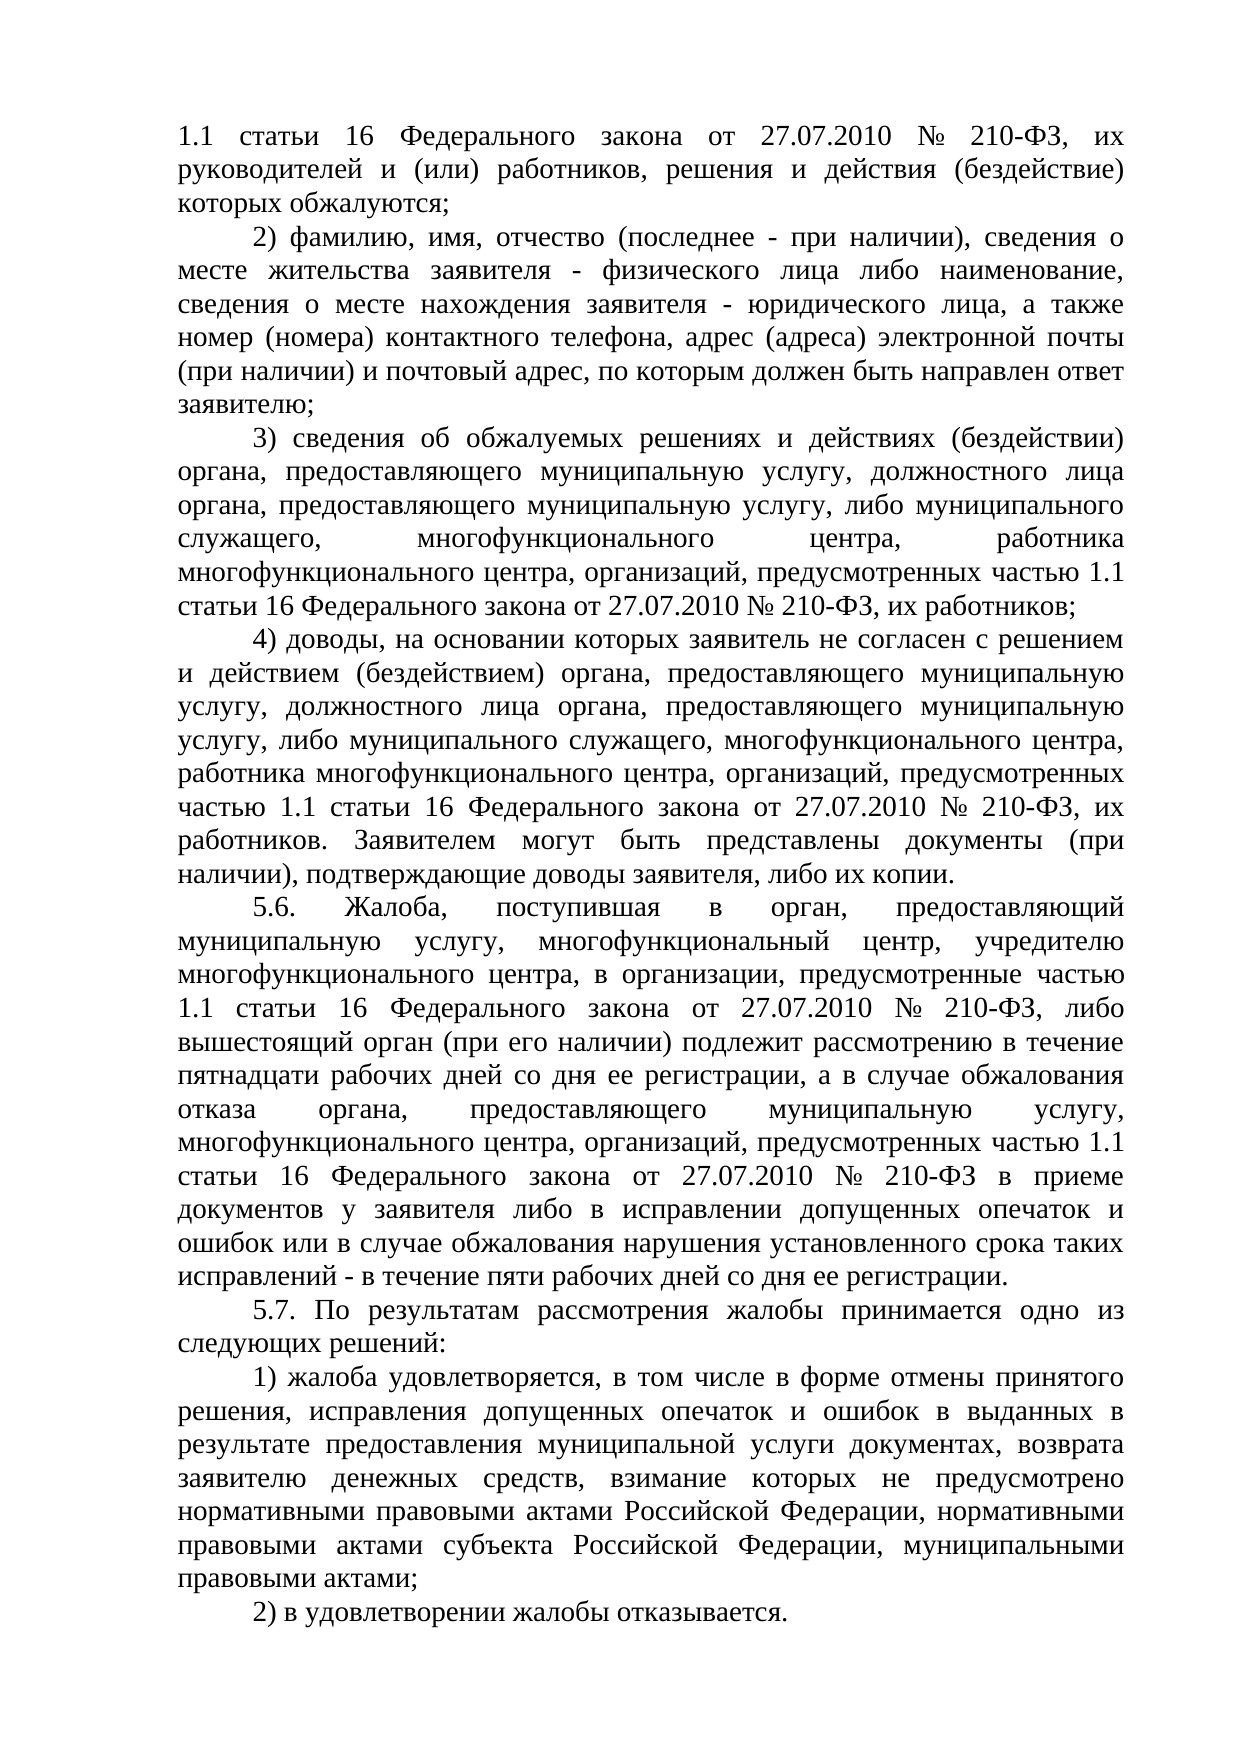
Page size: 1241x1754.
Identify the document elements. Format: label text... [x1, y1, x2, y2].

text 5.7. По результатам рассмотрения жалобы принимается одно из следующих решений: [177, 1292, 1125, 1359]
text 2) в удовлетворении жалобы отказывается. [177, 1594, 1125, 1627]
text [177, 118, 1125, 219]
text 2) фамилию, имя, отчество (последнее - при наличии), сведения о месте жительства заявителя - физического лица либо наименование, сведения о месте нахождения заявителя - юридического лица, а также номер (номера) контактного телефона, адрес (адреса) электронной почты (при наличии) и почтовый адрес, по которым должен быть направлен ответ заявителю; [177, 219, 1125, 420]
text 5.6. Жалоба, поступившая в орган, предоставляющий муниципальную услугу, многофункциональный центр, учредителю многофункционального центра, в организации, предусмотренные частью 1.1 статьи 16 Федерального закона от 27.07.2010 № 210-ФЗ, либо вышестоящий орган (при его наличии) подлежит рассмотрению в течение пятнадцати рабочих дней со дня ее регистрации, а в случае обжалования отказа органа, предоставляющего муниципальную услугу, многофункционального центра, организаций, предусмотренных частью 1.1 статьи 16 Федерального закона от 27.07.2010 № 210-ФЗ в приеме документов у заявителя либо в исправлении допущенных опечаток и ошибок или в случае обжалования нарушения установленного срока таких исправлений - в течение пяти рабочих дней со дня ее регистрации. [177, 889, 1125, 1292]
text 1) жалоба удовлетворяется, в том числе в форме отмены принятого решения, исправления допущенных опечаток и ошибок в выданных в результате предоставления муниципальной услуги документах, возврата заявителю денежных средств, взимание которых не предусмотрено нормативными правовыми актами Российской Федерации, нормативными правовыми актами субъекта Российской Федерации, муниципальными правовыми актами; [177, 1359, 1125, 1594]
text 3) сведения об обжалуемых решениях и действиях (бездействии) органа, предоставляющего муниципальную услугу, должностного лица органа, предоставляющего муниципальную услугу, либо муниципального служащего, многофункционального центра, работника многофункционального центра, организаций, предусмотренных частью 1.1 статьи 16 Федерального закона от 27.07.2010 № 210-ФЗ, их работников; [177, 420, 1125, 621]
text 4) доводы, на основании которых заявитель не согласен с решением и действием (бездействием) органа, предоставляющего муниципальную услугу, должностного лица органа, предоставляющего муниципальную услугу, либо муниципального служащего, многофункционального центра, работника многофункционального центра, организаций, предусмотренных частью 1.1 статьи 16 Федерального закона от 27.07.2010 № 210-ФЗ, их работников. Заявителем могут быть представлены документы (при наличии), подтверждающие доводы заявителя, либо их копии. [177, 621, 1125, 889]
